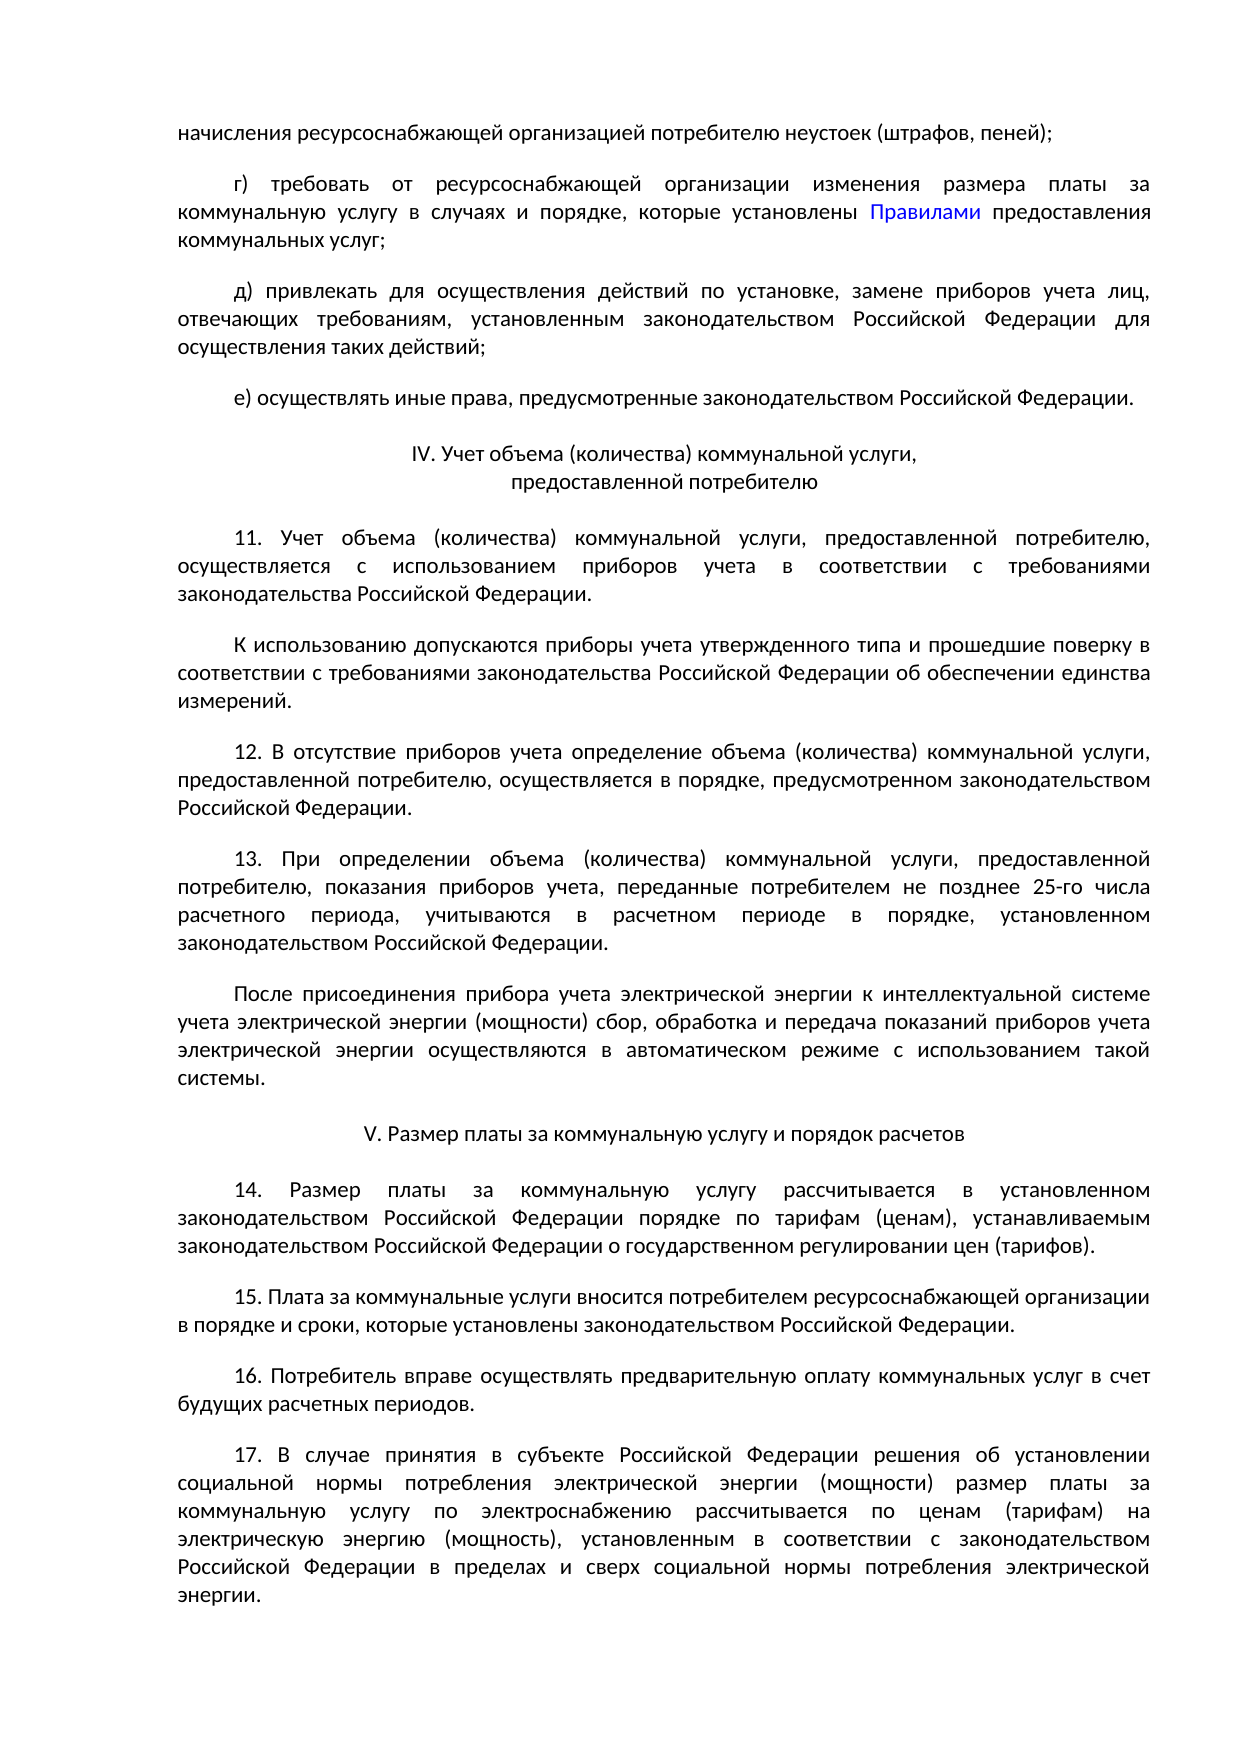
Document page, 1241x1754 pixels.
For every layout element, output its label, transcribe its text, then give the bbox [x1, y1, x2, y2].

text е) осуществлять иные права, предусмотренные законодательством Российской Федерации. [177, 383, 1152, 411]
text предоставленной потребителю [177, 467, 1152, 495]
text 11. Учет объема (количества) коммунальной услуги, предоставленной потребителю, осуществляется с использованием приборов учета в соответствии с требованиями законодательства Российской Федерации. [177, 523, 1152, 607]
text После присоединения прибора учета электрической энергии к интеллектуальной системе учета электрической энергии (мощности) сбор, обработка и передача показаний приборов учета электрической энергии осуществляются в автоматическом режиме с использованием такой системы. [177, 979, 1152, 1091]
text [177, 118, 1152, 146]
text IV. Учет объема (количества) коммунальной услуги, [177, 439, 1152, 467]
text 16. Потребитель вправе осуществлять предварительную оплату коммунальных услуг в счет будущих расчетных периодов. [177, 1361, 1152, 1417]
text 15. Плата за коммунальные услуги вносится потребителем ресурсоснабжающей организации в порядке и сроки, которые установлены законодательством Российской Федерации. [177, 1282, 1152, 1338]
text г) требовать от ресурсоснабжающей организации изменения размера платы за коммунальную услугу в случаях и порядке, которые установлены Правилами предоставления коммунальных услуг; [177, 169, 1152, 253]
text К использованию допускаются приборы учета утвержденного типа и прошедшие поверку в соответствии с требованиями законодательства Российской Федерации об обеспечении единства измерений. [177, 630, 1152, 714]
text 14. Размер платы за коммунальную услугу рассчитывается в установленном законодательством Российской Федерации порядке по тарифам (ценам), устанавливаемым законодательством Российской Федерации о государственном регулировании цен (тарифов). [177, 1175, 1152, 1259]
text V. Размер платы за коммунальную услугу и порядок расчетов [177, 1119, 1152, 1147]
text д) привлекать для осуществления действий по установке, замене приборов учета лиц, отвечающих требованиям, установленным законодательством Российской Федерации для осуществления таких действий; [177, 276, 1152, 360]
text 13. При определении объема (количества) коммунальной услуги, предоставленной потребителю, показания приборов учета, переданные потребителем не позднее 25-го числа расчетного периода, учитываются в расчетном периоде в порядке, установленном законодательством Российской Федерации. [177, 844, 1152, 956]
text 17. В случае принятия в субъекте Российской Федерации решения об установлении социальной нормы потребления электрической энергии (мощности) размер платы за коммунальную услугу по электроснабжению рассчитывается по ценам (тарифам) на электрическую энергию (мощность), установленным в соответствии с законодательством Российской Федерации в пределах и сверх социальной нормы потребления электрической энергии. [177, 1440, 1152, 1608]
text 12. В отсутствие приборов учета определение объема (количества) коммунальной услуги, предоставленной потребителю, осуществляется в порядке, предусмотренном законодательством Российской Федерации. [177, 737, 1152, 821]
